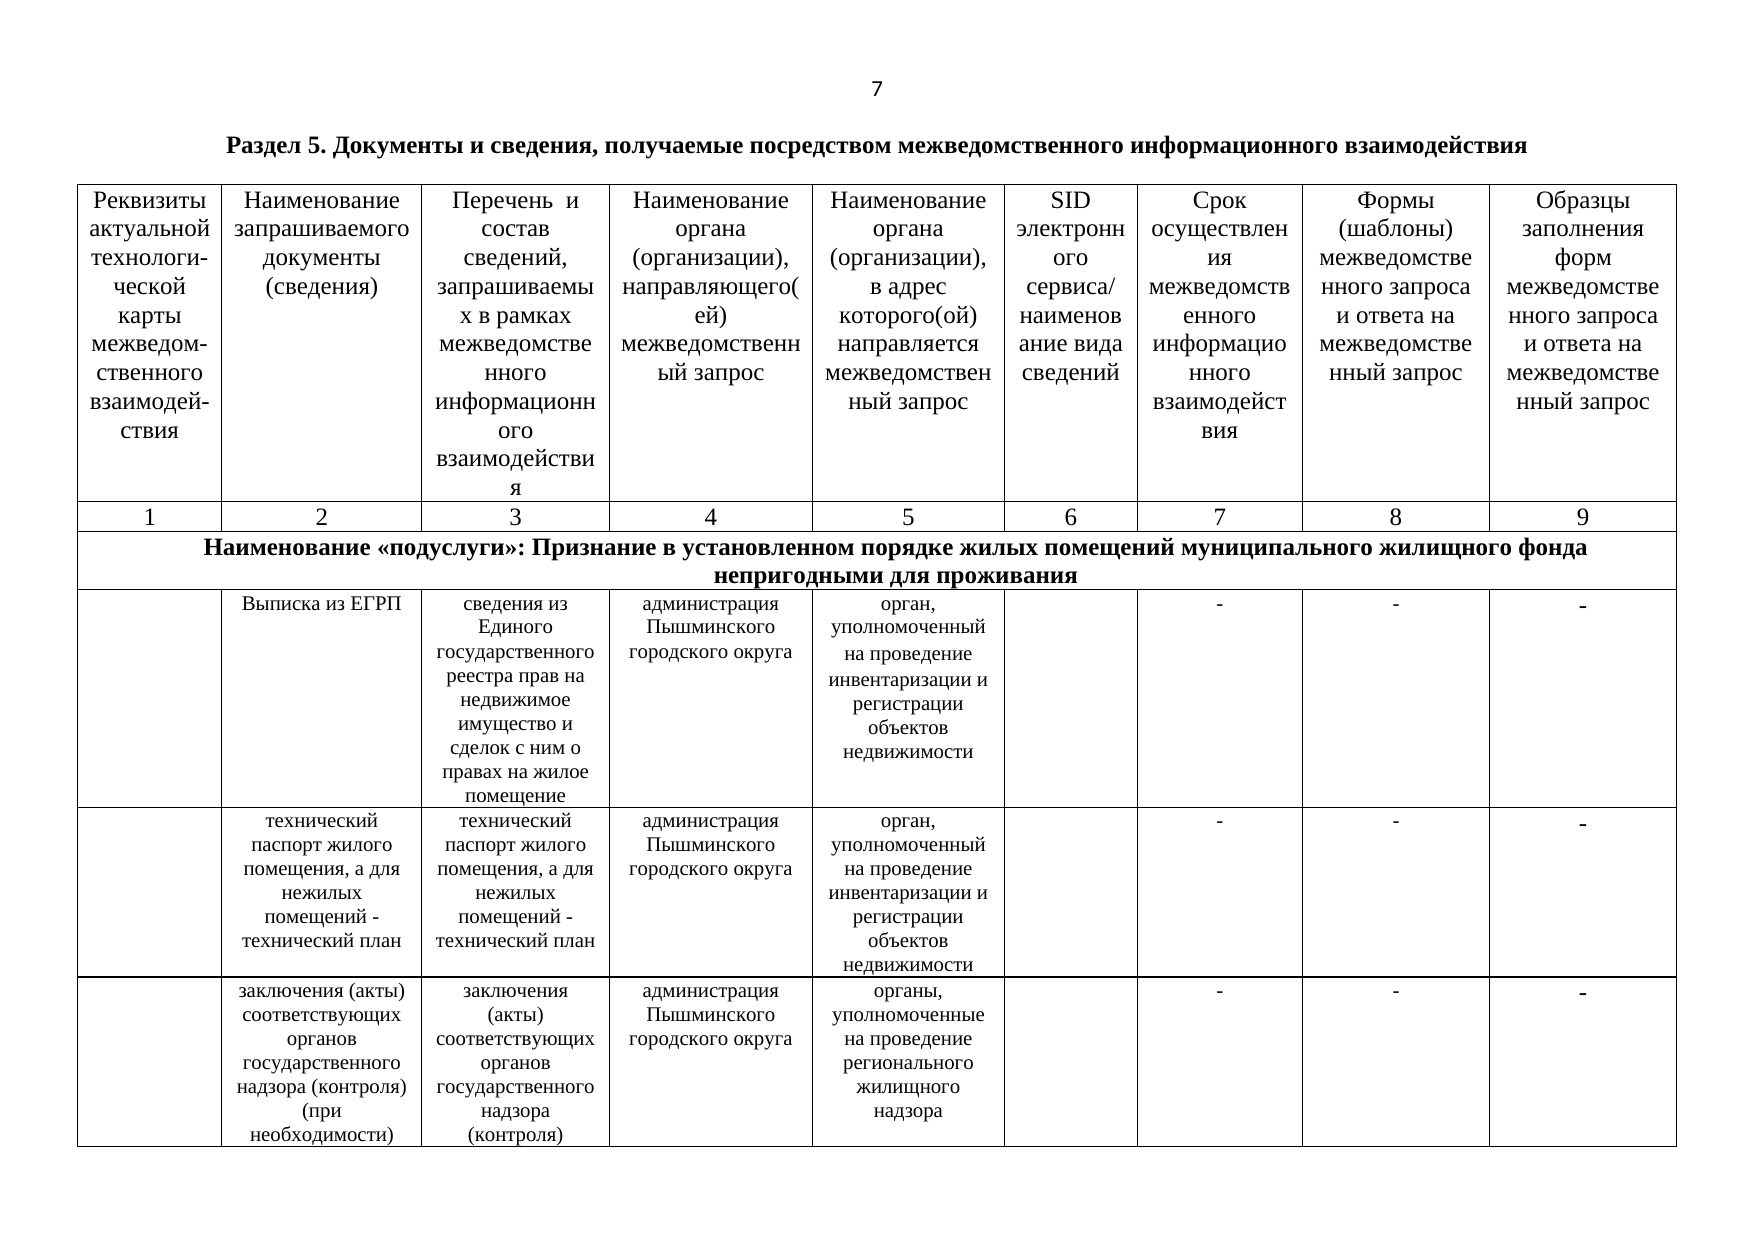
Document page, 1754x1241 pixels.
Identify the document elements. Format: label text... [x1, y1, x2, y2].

table_cell 1 [78, 502, 221, 531]
table_cell - [1138, 808, 1302, 976]
table_cell [1005, 808, 1137, 976]
table_cell - [1490, 590, 1676, 807]
table_header Наименование запрашиваемого документы (сведения) [222, 185, 421, 501]
table_cell технический паспорт жилого помещения, а для нежилых помещений - технический план [422, 808, 609, 976]
table_cell - [1303, 808, 1489, 976]
table_header Реквизиты актуальной технологи-ческой карты межведом-ственного взаимодей-ствия [78, 185, 221, 501]
table_cell 7 [1138, 502, 1302, 531]
table_cell орган, уполномоченный на проведение инвентаризации и регистрации объектов недвижимости [813, 590, 1004, 807]
table_header SID электронного сервиса/ наименование вида сведений [1005, 185, 1137, 501]
table_cell администрация Пышминского городского округа [610, 978, 812, 1146]
text Раздел 5. Документы и сведения, получаемые посредством межведомственного информационного взаимодействия [89, 130, 1665, 159]
table_header Наименование органа (организации), направляющего(ей) межведомственный запрос [610, 185, 812, 501]
table_cell [1005, 590, 1137, 807]
table_cell Выписка из ЕГРП [222, 590, 421, 807]
table_cell 8 [1303, 502, 1489, 531]
table_cell заключения (акты) соответствующих органов государственного надзора (контроля) (при необходимости) [222, 978, 421, 1146]
table_cell [78, 978, 221, 1146]
table_cell заключения (акты) соответствующих органов государственного надзора (контроля) [422, 978, 609, 1146]
table_cell орган, уполномоченный на проведение инвентаризации и регистрации объектов недвижимости [813, 808, 1004, 976]
table_cell 6 [1005, 502, 1137, 531]
table_cell - [1303, 590, 1489, 807]
table_cell технический паспорт жилого помещения, а для нежилых помещений - технический план [222, 808, 421, 976]
table_header Перечень и состав сведений, запрашиваемых в рамках межведомственного информационного взаимодействия [422, 185, 609, 501]
table_cell Наименование «подуслуги»: Признание в установленном порядке жилых помещений муниципального жилищного фонда непригодными для проживания [78, 532, 1676, 589]
table_cell администрация Пышминского городского округа [610, 590, 812, 807]
table_cell [1005, 978, 1137, 1146]
table_cell - [1138, 978, 1302, 1146]
table_cell администрация Пышминского городского округа [610, 808, 812, 976]
table_cell - [1303, 978, 1489, 1146]
table_cell - [1490, 808, 1676, 976]
table_cell [78, 808, 221, 976]
table_cell 9 [1490, 502, 1676, 531]
table_cell - [1490, 978, 1676, 1146]
table_cell 4 [610, 502, 812, 531]
table_cell - [1138, 590, 1302, 807]
table_cell 2 [222, 502, 421, 531]
table_header Наименование органа (организации), в адрес которого(ой) направляется межведомственный запрос [813, 185, 1004, 501]
table_cell 3 [422, 502, 609, 531]
table_header Образцы заполнения форм межведомственного запроса и ответа на межведомственный запрос [1490, 185, 1676, 501]
table_cell сведения из Единого государственного реестра прав на недвижимое имущество и сделок с ним о правах на жилое помещение [422, 590, 609, 807]
table_cell органы, уполномоченные на проведение регионального жилищного надзора [813, 978, 1004, 1146]
table_cell [78, 590, 221, 807]
table_header Срок осуществления межведомственного информационного взаимодействия [1138, 185, 1302, 501]
table_cell 5 [813, 502, 1004, 531]
table_header Формы (шаблоны) межведомственного запроса и ответа на межведомственный запрос [1303, 185, 1489, 501]
